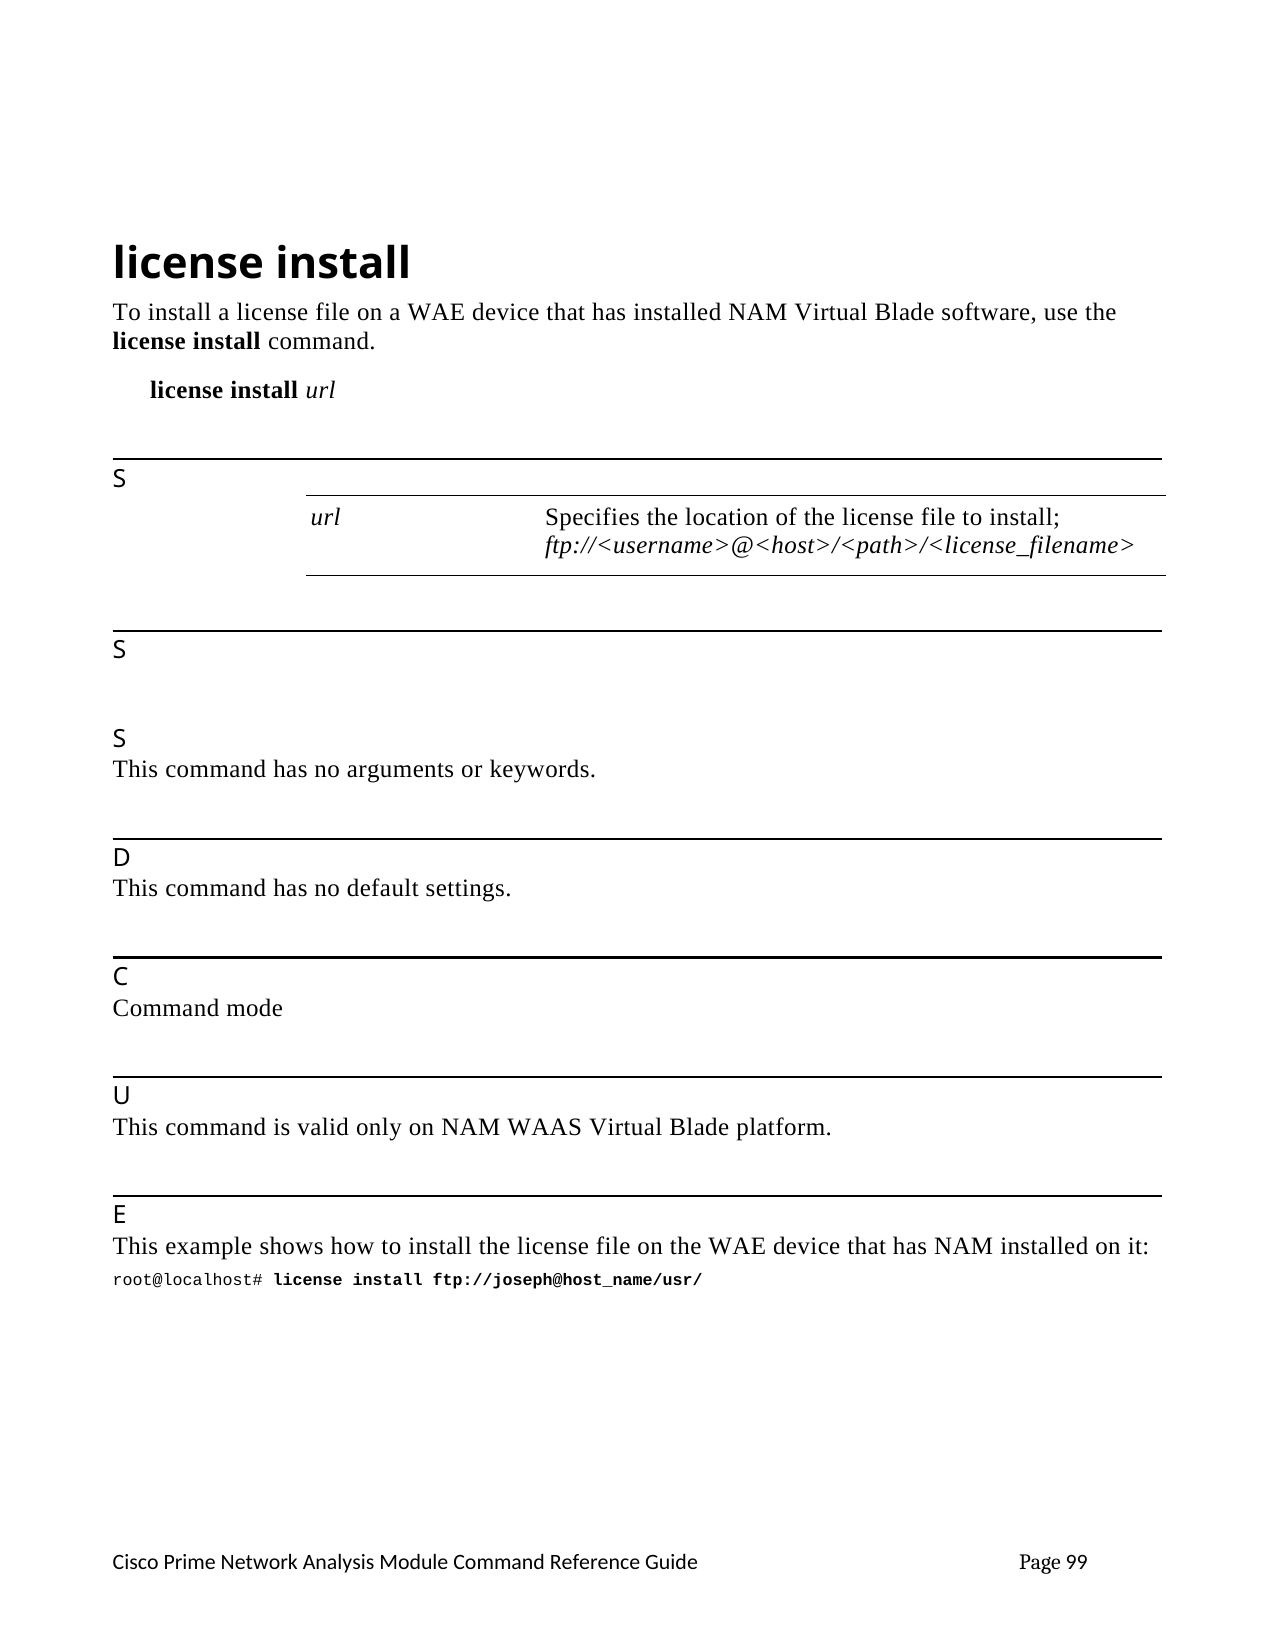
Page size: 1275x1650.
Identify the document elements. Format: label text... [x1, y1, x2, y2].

text root@localhost# license install ftp://joseph@host_name/usr/ [112, 1270, 1162, 1291]
text This example shows how to install the license file on the WAE device that has NAM installed on it: [112, 1231, 1162, 1259]
text This command has no default settings. [112, 873, 1162, 902]
text Command mode [112, 993, 1162, 1021]
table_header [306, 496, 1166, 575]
text This command has no arguments or keywords. [112, 754, 1162, 783]
text To install a license file on a WAE device that has installed NAM Virtual Blade software, use the license install command. [112, 297, 1162, 354]
text license install url [150, 375, 1162, 404]
text This command is valid only on NAM WAAS Virtual Blade platform. [112, 1112, 1162, 1140]
subtitle license install [112, 231, 1162, 291]
